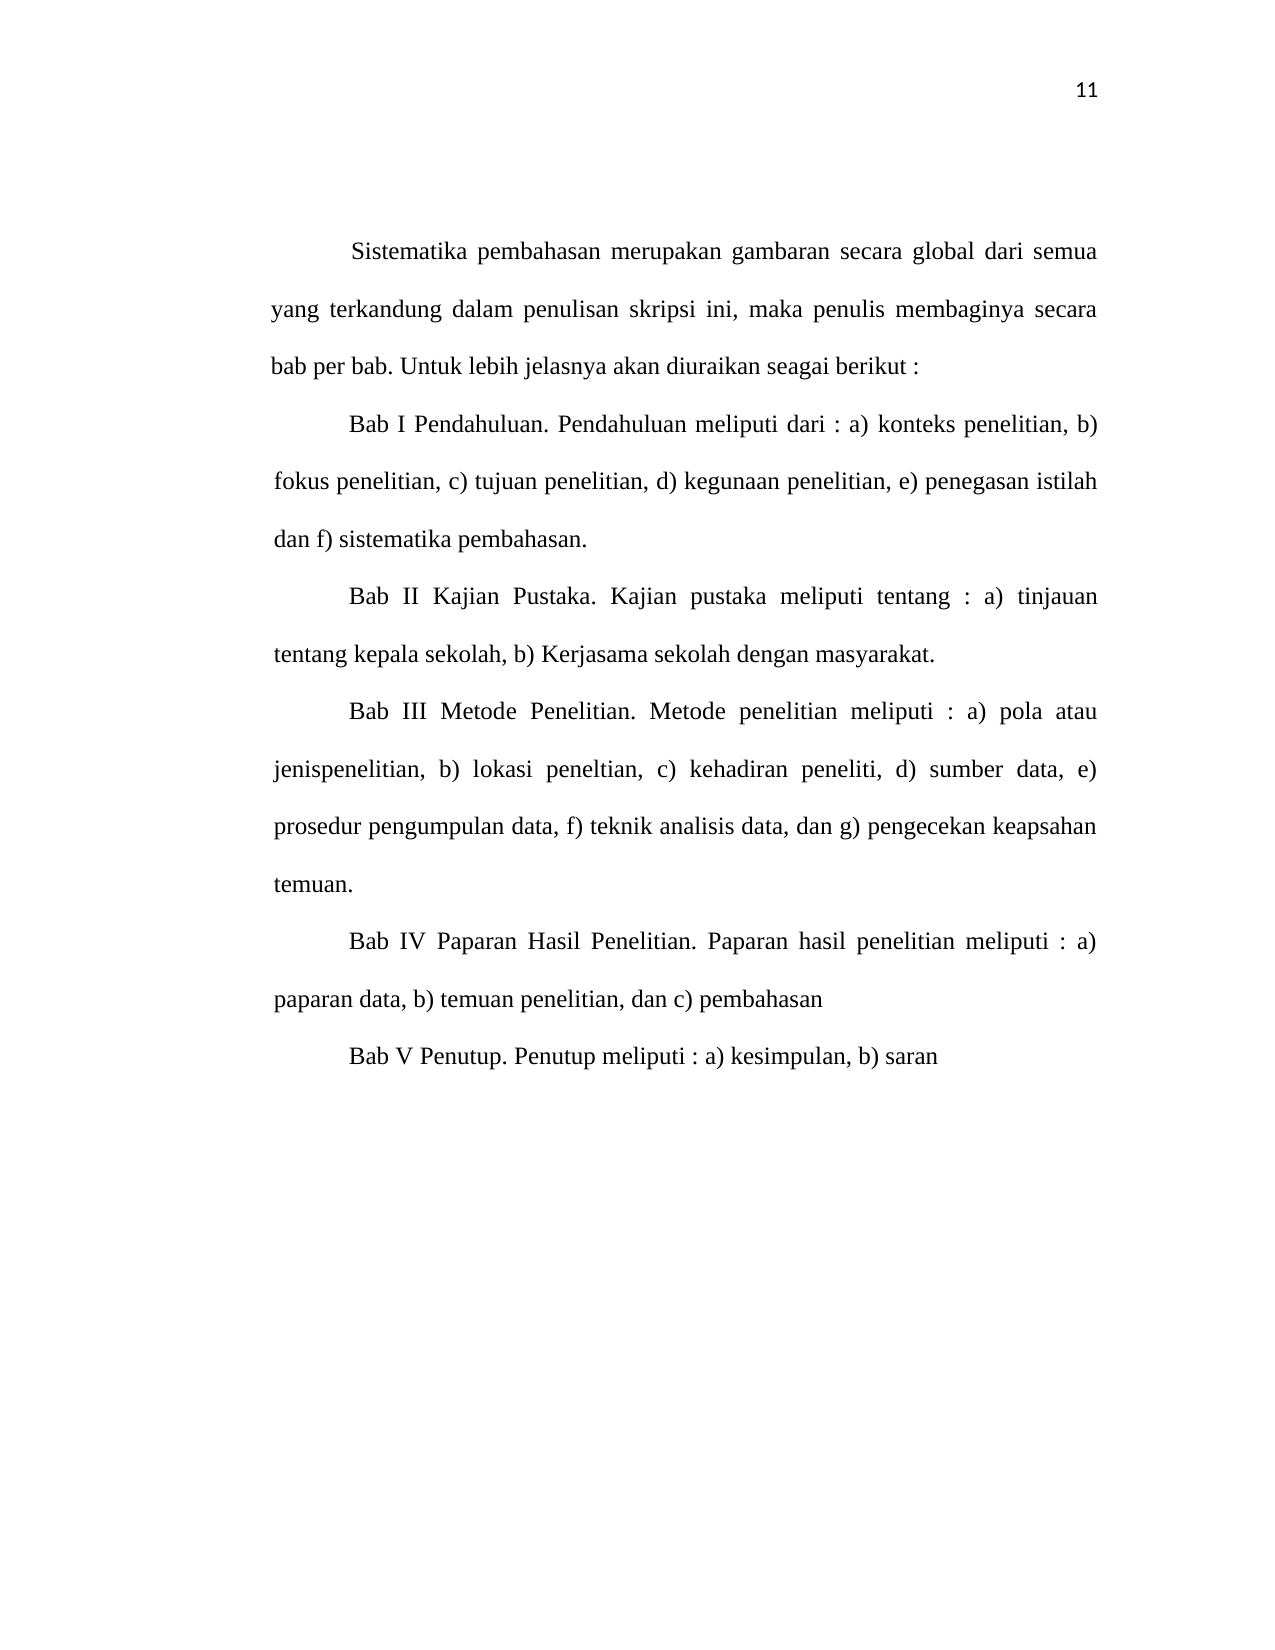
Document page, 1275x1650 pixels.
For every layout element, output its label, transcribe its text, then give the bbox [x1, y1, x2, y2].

list Bab IV Paparan Hasil Penelitian. Paparan hasil penelitian meliputi : a) paparan data, b) temuan penelitian, dan c) pembahasan [274, 926, 1098, 1012]
list Bab II Kajian Pustaka. Kajian pustaka meliputi tentang : a) tinjauan tentang kepala sekolah, b) Kerjasama sekolah dengan masyarakat. [274, 581, 1098, 667]
list Sistematika pembahasan merupakan gambaran secara global dari semua yang terkandung dalam penulisan skripsi ini, maka penulis membaginya secara bab per bab. Untuk lebih jelasnya akan diuraikan seagai berikut : [271, 236, 1098, 380]
list Bab III Metode Penelitian. Metode penelitian meliputi : a) pola atau jenispenelitian, b) lokasi peneltian, c) kehadiran peneliti, d) sumber data, e) prosedur pengumpulan data, f) teknik analisis data, dan g) pengecekan keapsahan temuan. [274, 696, 1098, 897]
list Bab I Pendahuluan. Pendahuluan meliputi dari : a) konteks penelitian, b) fokus penelitian, c) tujuan penelitian, d) kegunaan penelitian, e) penegasan istilah dan f) sistematika pembahasan. [274, 409, 1098, 552]
list Bab V Penutup. Penutup meliputi : a) kesimpulan, b) saran [274, 1041, 1098, 1070]
